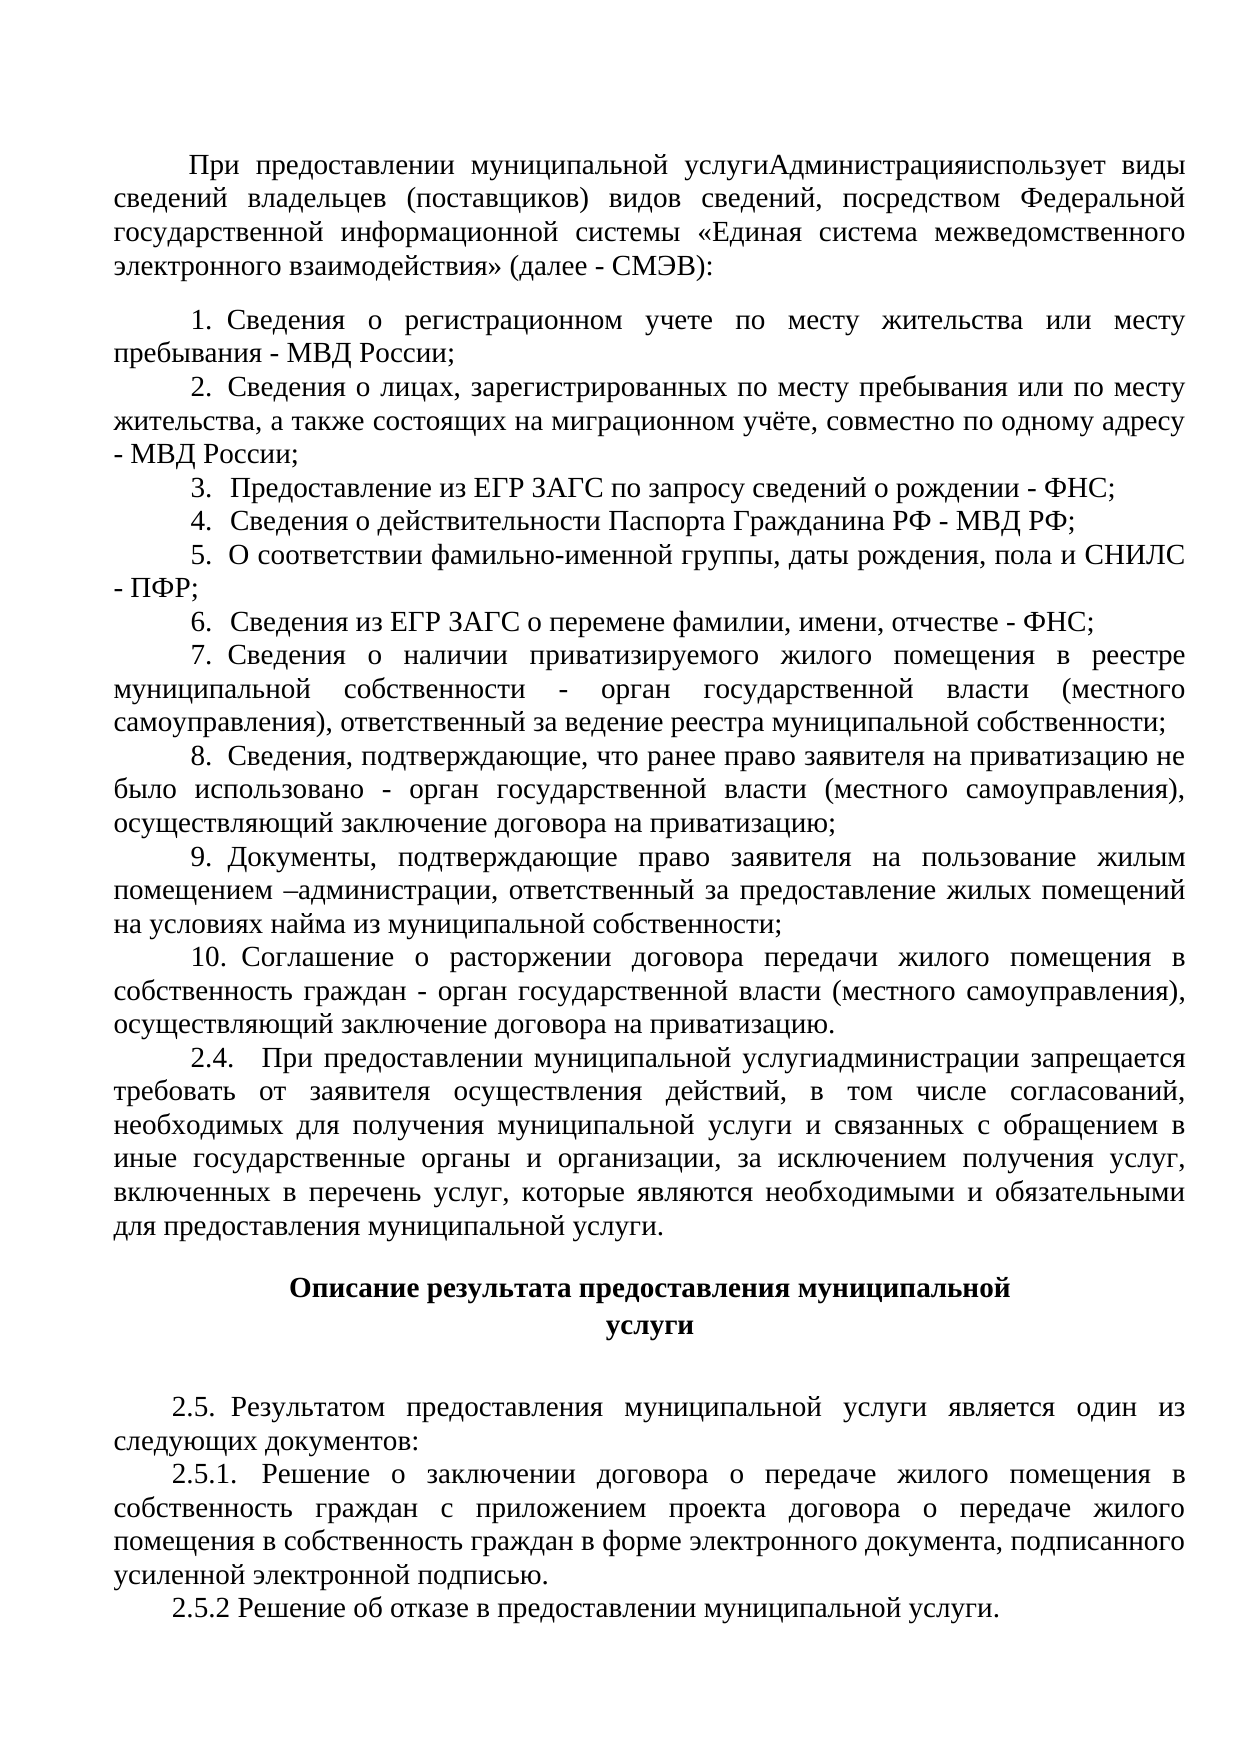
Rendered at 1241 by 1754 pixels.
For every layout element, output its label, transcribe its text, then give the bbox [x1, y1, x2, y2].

list Сведения, подтверждающие, что ранее право заявителя на приватизацию не было использовано - орган государственной власти (местного самоуправления), осуществляющий заключение договора на приватизацию; [113, 738, 1186, 839]
text 2.5.2 Решение об отказе в предоставлении муниципальной услуги. [113, 1590, 1186, 1624]
text При предоставлении муниципальной услугиАдминистрацияиспользует виды сведений владельцев (поставщиков) видов сведений, посредством Федеральной государственной информационной системы «Единая система межведомственного электронного взаимодействия» (далее - СМЭВ): [113, 147, 1186, 281]
list Сведения о наличии приватизируемого жилого помещения в реестре муниципальной собственности - орган государственной власти (местного самоуправления), ответственный за ведение реестра муниципальной собственности; [113, 637, 1186, 738]
list Сведения из ЕГР ЗАГС о перемене фамилии, имени, отчестве - ФНС; [113, 604, 1186, 637]
list Соглашение о расторжении договора передачи жилого помещения в собственность граждан - орган государственной власти (местного самоуправления), осуществляющий заключение договора на приватизацию. [113, 939, 1186, 1040]
list Результатом предоставления муниципальной услуги является один из следующих документов: [113, 1389, 1186, 1456]
list Предоставление из ЕГР ЗАГС по запросу сведений о рождении - ФНС; [113, 470, 1186, 503]
list При предоставлении муниципальной услугиадминистрации запрещается требовать от заявителя осуществления действий, в том числе согласований, необходимых для получения муниципальной услуги и связанных с обращением в иные государственные органы и организации, за исключением получения услуг, включенных в перечень услуг, которые являются необходимыми и обязательными для предоставления муниципальной услуги. [113, 1040, 1186, 1241]
list Решение о заключении договора о передаче жилого помещения в собственность граждан с приложением проекта договора о передаче жилого помещения в собственность граждан в форме электронного документа, подписанного усиленной электронной подписью. [113, 1456, 1186, 1590]
list Сведения о лицах, зарегистрированных по месту пребывания или по месту жительства, а также состоящих на миграционном учёте, совместно по одному адресу - МВД России; [113, 369, 1186, 470]
text Описание результата предоставления муниципальной услуги [113, 1270, 1186, 1340]
list Документы, подтверждающие право заявителя на пользование жилым помещением –администрации, ответственный за предоставление жилых помещений на условиях найма из муниципальной собственности; [113, 839, 1186, 939]
list О соответствии фамильно-именной группы, даты рождения, пола и СНИЛС - ПФР; [113, 537, 1186, 604]
list Сведения о регистрационном учете по месту жительства или месту пребывания - МВД России; [113, 302, 1186, 369]
list Сведения о действительности Паспорта Гражданина РФ - МВД РФ; [113, 503, 1186, 537]
